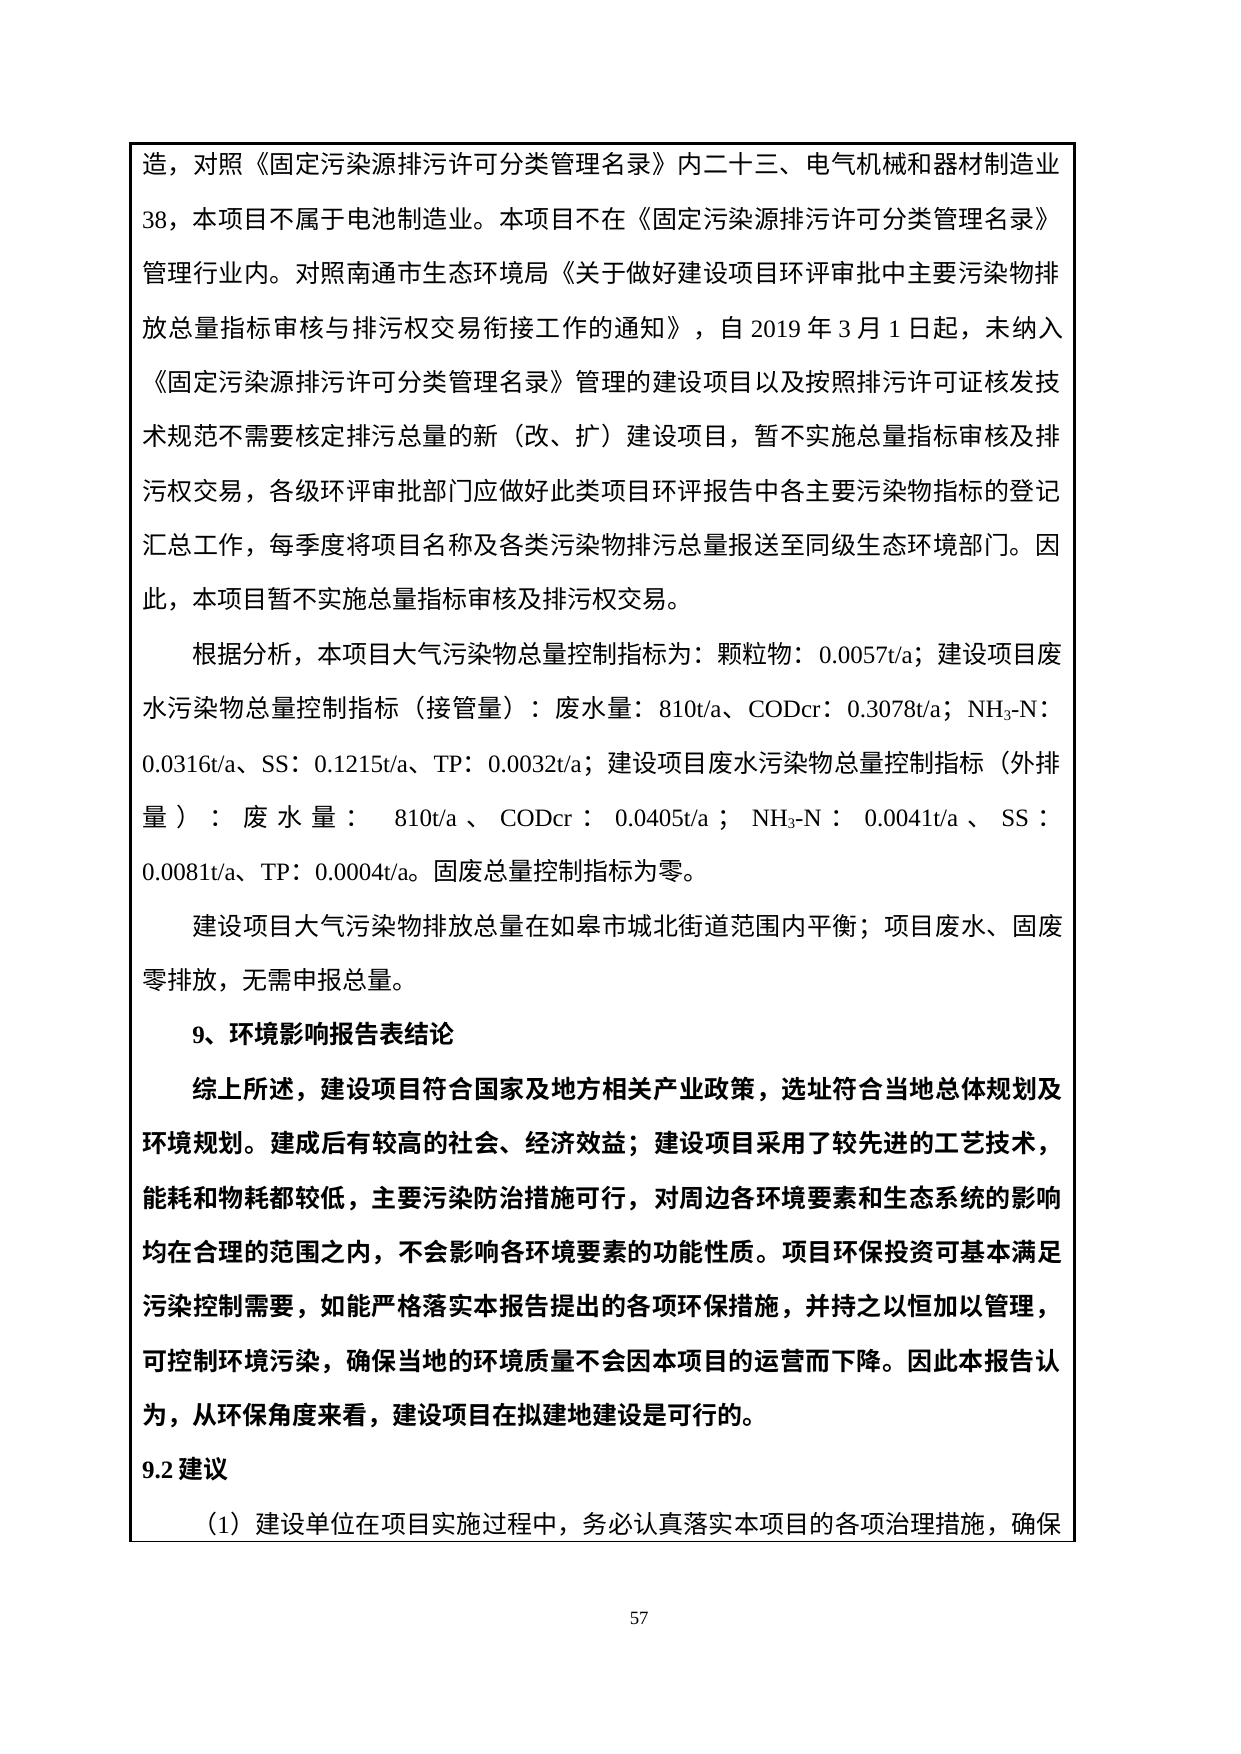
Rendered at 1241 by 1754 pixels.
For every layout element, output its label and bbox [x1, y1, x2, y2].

table_header [132, 145, 1073, 1541]
